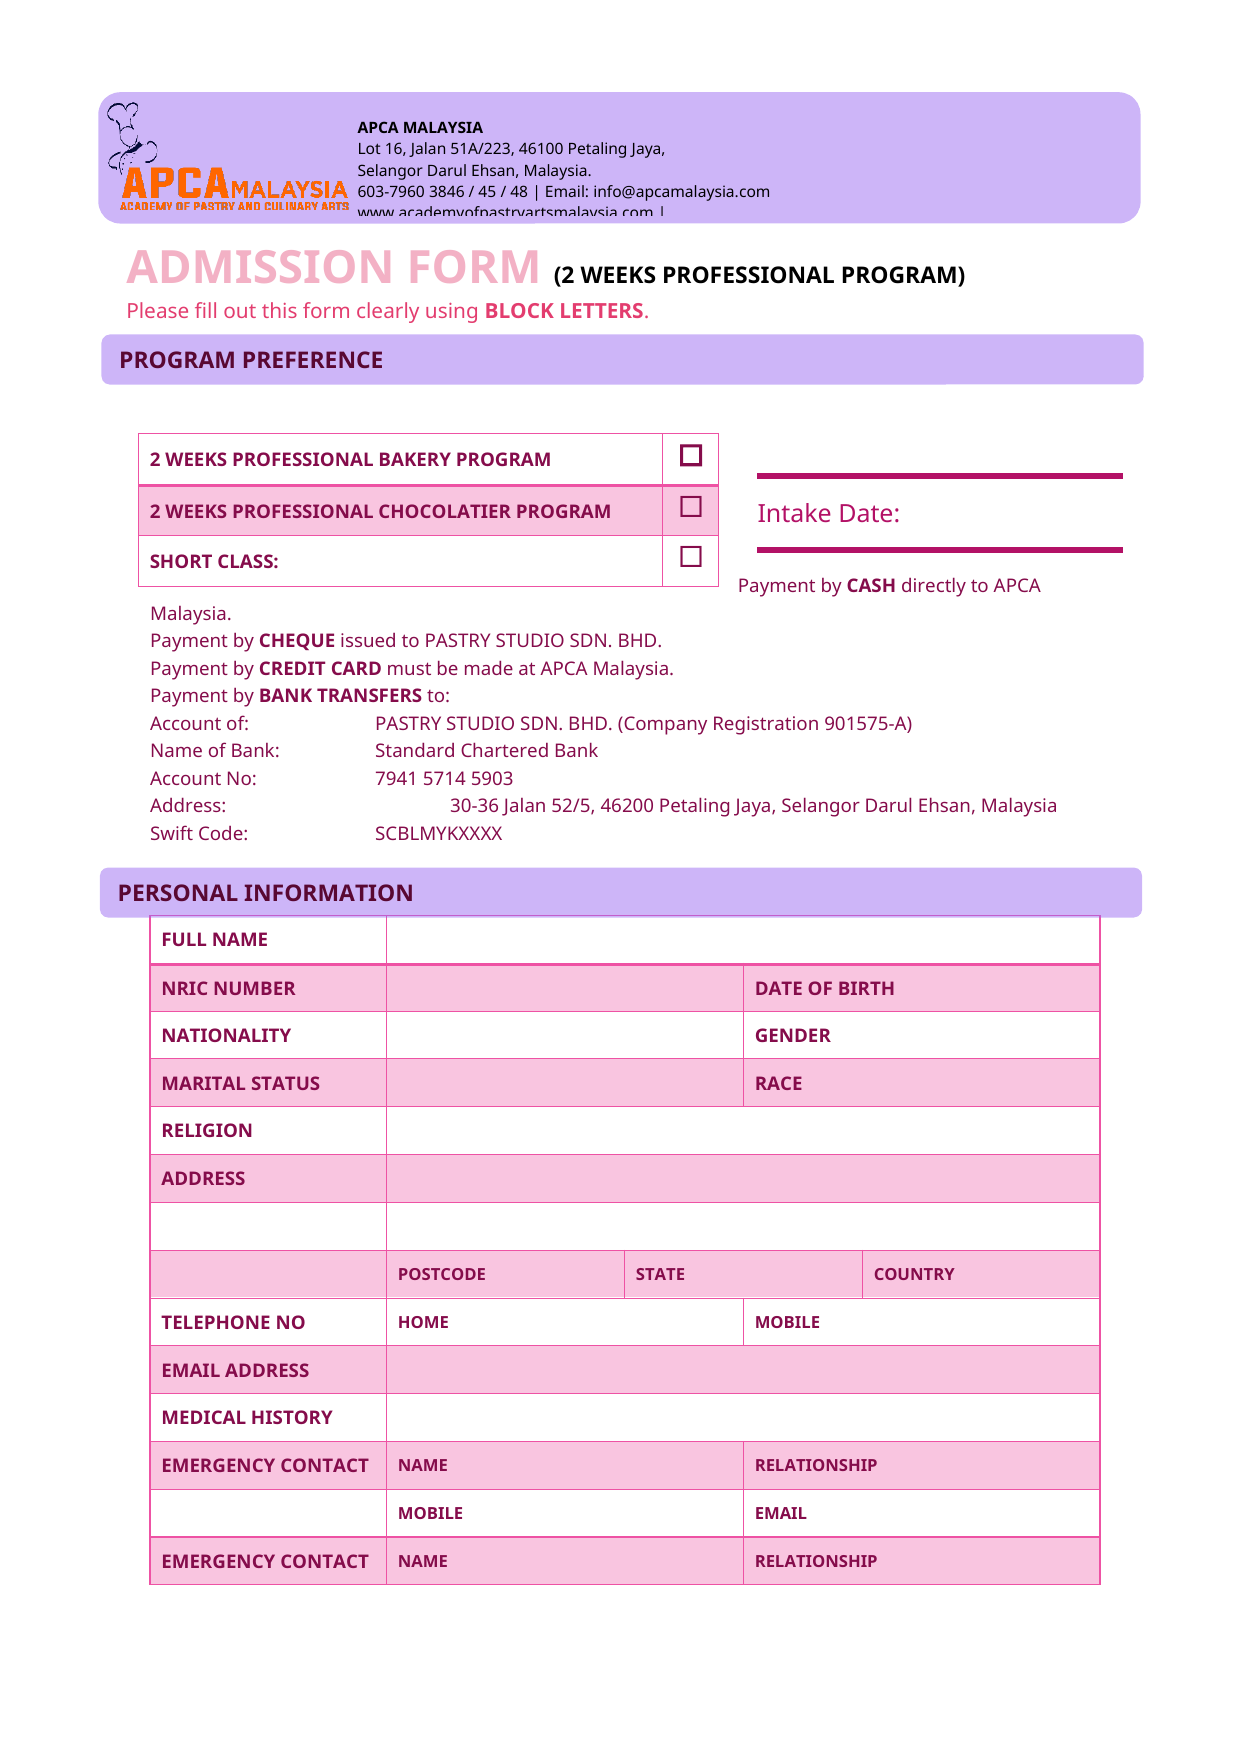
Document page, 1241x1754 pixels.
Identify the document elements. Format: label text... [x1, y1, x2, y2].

table_cell NAME [387, 1538, 743, 1584]
table_cell [151, 1490, 386, 1536]
table_cell COUNTRY [863, 1251, 1099, 1297]
table_cell EMAIL ADDRESS [151, 1346, 386, 1393]
table_cell [387, 1059, 743, 1106]
table_cell POSTCODE [387, 1251, 624, 1297]
table_cell RELATIONSHIP [744, 1442, 1099, 1489]
table_cell [151, 1203, 386, 1249]
table_cell DATE OF BIRTH [744, 966, 1099, 1011]
table_cell [387, 1107, 1099, 1154]
table_cell STATE [625, 1251, 862, 1297]
table_cell GENDER [744, 1012, 1099, 1058]
table_cell RELIGION [151, 1107, 386, 1154]
table_cell MEDICAL HISTORY [151, 1394, 386, 1441]
picture [92, 90, 368, 236]
table_cell RACE [744, 1059, 1099, 1106]
table_cell [387, 966, 743, 1011]
table_cell NAME [387, 1442, 743, 1489]
text Payment by CASH directly to APCA Malaysia. Payment by CHEQUE issued to PASTRY STUDIO SDN. BHD. Payment by CREDIT CARD must be made at APCA Malaysia. Payment by BANK TRANSFERS to: Account of: PASTRY STUDIO SDN. BHD. (Company Registration 901575-A) Name of Bank: Standard Chartered Bank Account No: 7941 5714 5903 Address: 30-36 Jalan 52/5, 46200 Petaling Jaya, Selangor Darul Ehsan, Malaysia Swift Code: SCBLMYKXXXX [150, 501, 1090, 846]
table_cell MOBILE [744, 1299, 1099, 1345]
table_cell [387, 1346, 1099, 1393]
table_cell ADDRESS [151, 1155, 386, 1202]
table_cell NATIONALITY [151, 1012, 386, 1058]
table_cell NRIC NUMBER [151, 966, 386, 1011]
table_cell RELATIONSHIP [744, 1538, 1099, 1584]
table_cell SHORT CLASS: [139, 536, 662, 586]
table_cell MOBILE [387, 1490, 743, 1536]
table_header 2 WEEKS PROFESSIONAL BAKERY PROGRAM [139, 434, 662, 484]
table_cell EMERGENCY CONTACT [151, 1538, 386, 1584]
table_cell [151, 1251, 386, 1297]
table_cell [387, 1012, 743, 1058]
table_cell EMAIL [744, 1490, 1099, 1536]
table_cell [387, 1155, 1099, 1202]
table_cell 2 WEEKS PROFESSIONAL CHOCOLATIER PROGRAM [139, 487, 662, 535]
table_header [387, 918, 1099, 963]
table_cell TELEPHONE NO [151, 1299, 386, 1345]
table_cell [387, 1203, 1099, 1249]
table_header FULL NAME [151, 918, 386, 963]
table_cell HOME [387, 1299, 743, 1345]
table_cell [387, 1394, 1099, 1441]
table_cell EMERGENCY CONTACT [151, 1442, 386, 1489]
table_cell MARITAL STATUS [151, 1059, 386, 1106]
